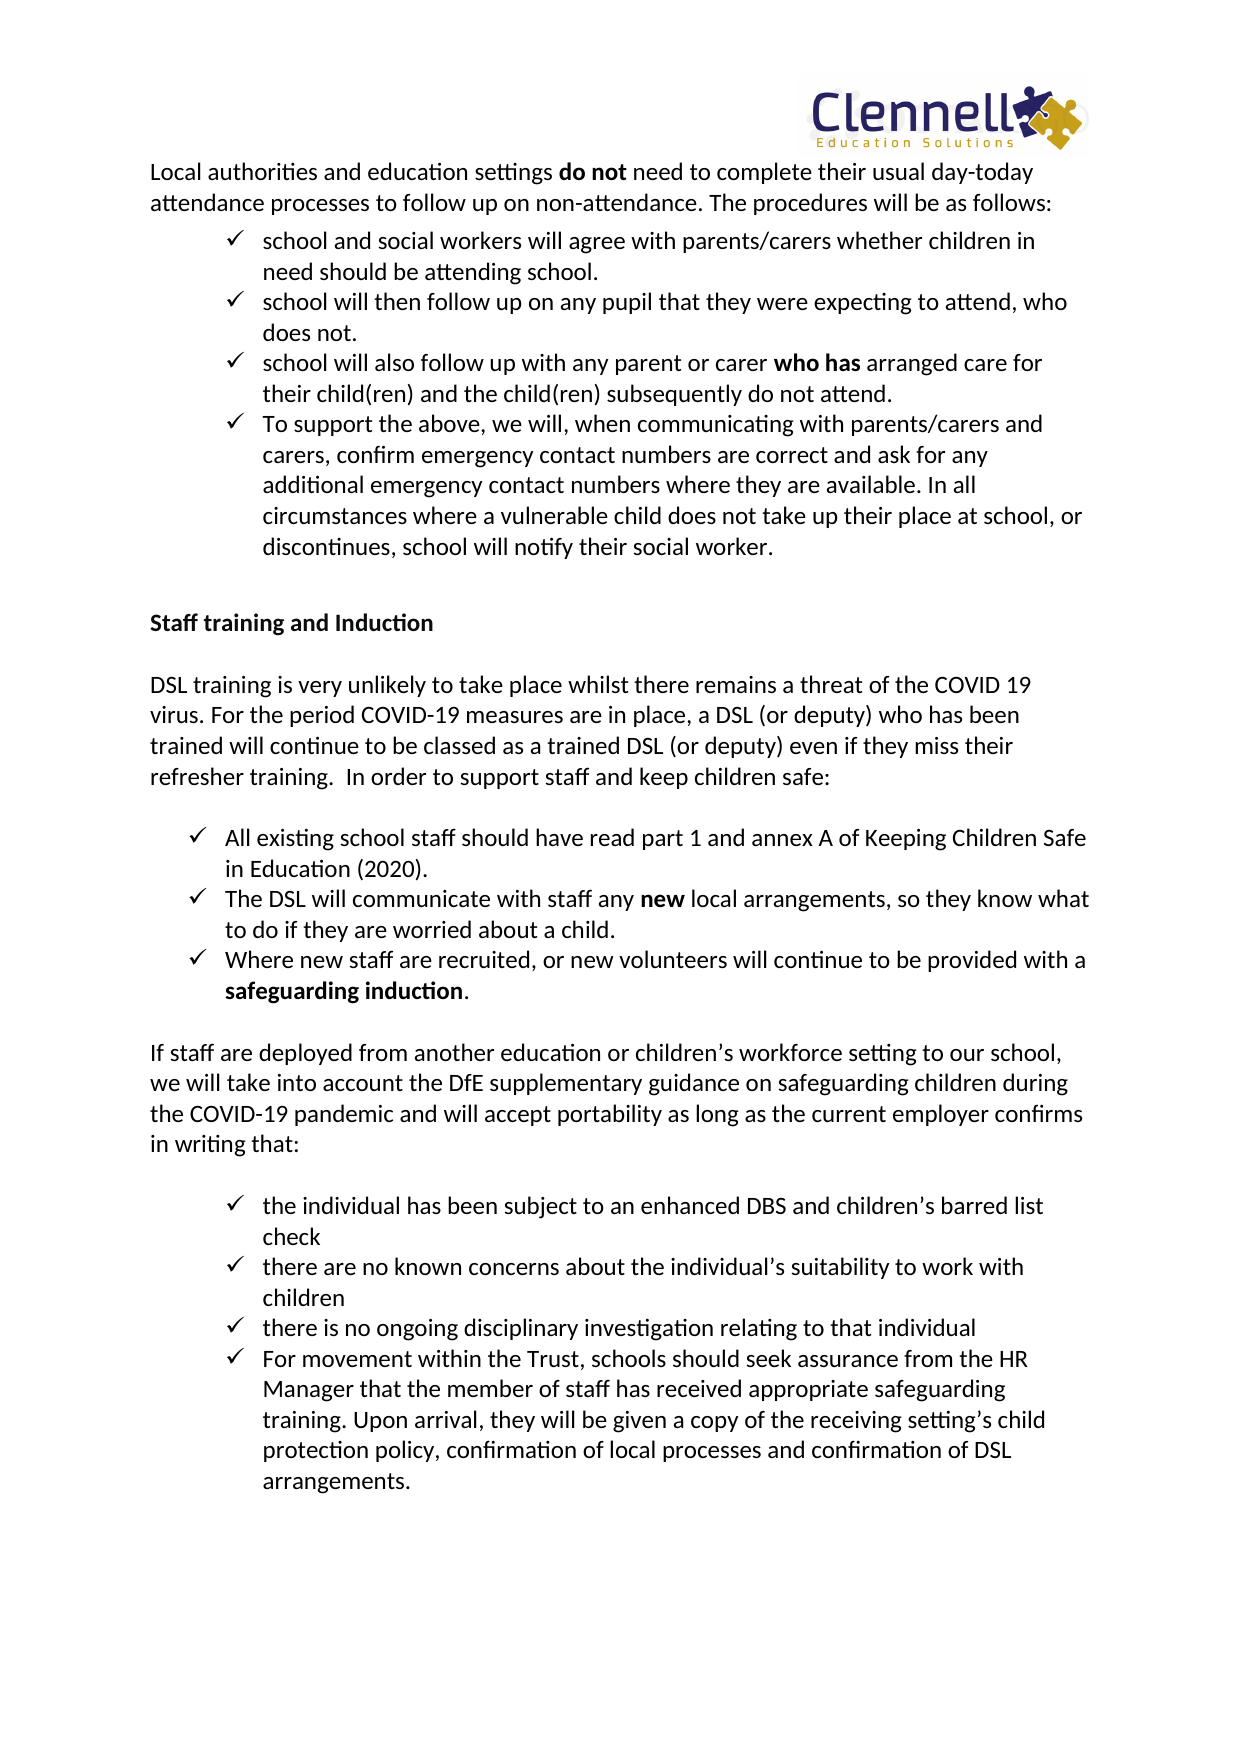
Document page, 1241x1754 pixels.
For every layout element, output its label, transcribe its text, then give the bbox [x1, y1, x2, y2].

list school and social workers will agree with parents/carers whether children in need should be attending school. [225, 225, 1090, 286]
list school will also follow up with any parent or carer who has arranged care for their child(ren) and the child(ren) subsequently do not attend. [225, 347, 1090, 408]
list school will then follow up on any pupil that they were expecting to attend, who does not. [225, 286, 1090, 347]
list Where new staff are recruited, or new volunteers will continue to be provided with a safeguarding induction. [187, 944, 1090, 1006]
list All existing school staff should have read part 1 and annex A of Keeping Children Safe in Education (2020). [187, 822, 1090, 883]
list there is no ongoing disciplinary investigation relating to that individual [225, 1312, 1090, 1343]
list For movement within the Trust, schools should seek assurance from the HR Manager that the member of staff has received appropriate safeguarding training. Upon arrival, they will be given a copy of the receiving setting’s child protection policy, confirmation of local processes and confirmation of DSL arrangements. [225, 1343, 1090, 1495]
text Staff training and Induction [150, 607, 1090, 638]
text If staff are deployed from another education or children’s workforce setting to our school, we will take into account the DfE supplementary guidance on safeguarding children during the COVID-19 pandemic and will accept portability as long as the current employer confirms in writing that: [150, 1037, 1090, 1159]
list the individual has been subject to an enhanced DBS and children’s barred list check [225, 1190, 1090, 1251]
list there are no known concerns about the individual’s suitability to work with children [225, 1251, 1090, 1312]
picture [797, 73, 1091, 157]
text DSL training is very unlikely to take place whilst there remains a threat of the COVID 19 virus. For the period COVID-19 measures are in place, a DSL (or deputy) who has been trained will continue to be classed as a trained DSL (or deputy) even if they miss their refresher training. In order to support staff and keep children safe: [150, 669, 1090, 791]
list To support the above, we will, when communicating with parents/carers and carers, confirm emergency contact numbers are correct and ask for any additional emergency contact numbers where they are available. In all circumstances where a vulnerable child does not take up their place at school, or discontinues, school will notify their social worker. [225, 408, 1090, 561]
list The DSL will communicate with staff any new local arrangements, so they know what to do if they are worried about a child. [187, 883, 1090, 944]
text Local authorities and education settings do not need to complete their usual day-today attendance processes to follow up on non-attendance. The procedures will be as follows: [150, 157, 1090, 218]
